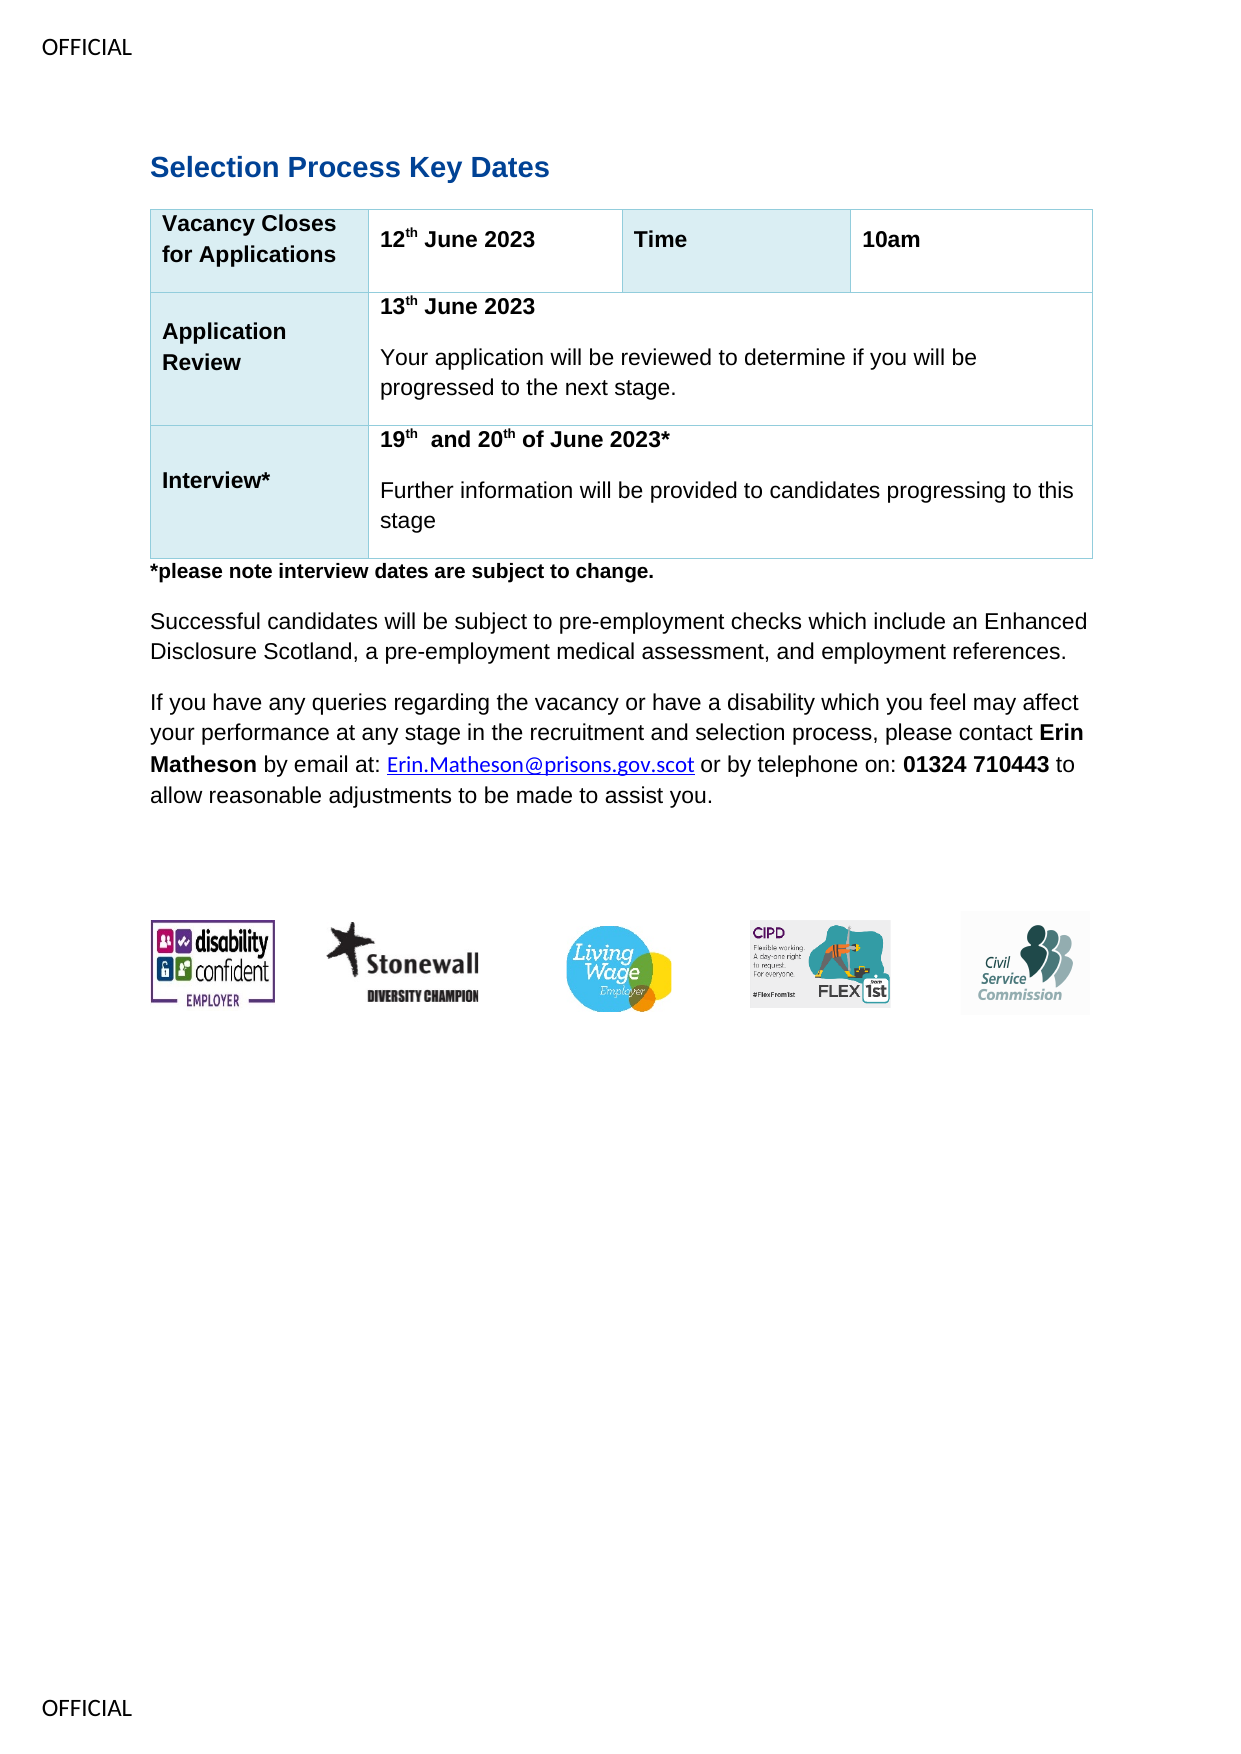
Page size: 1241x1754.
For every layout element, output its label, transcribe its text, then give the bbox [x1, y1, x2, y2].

text *please note interview dates are subject to change. [150, 559, 1090, 583]
text Selection Process Key Dates [150, 150, 1090, 183]
table_header Vacancy Closes for Applications [151, 210, 368, 292]
table_header Time [623, 210, 850, 292]
table_header 10am [851, 210, 1092, 292]
picture [565, 926, 672, 1011]
table_cell 19th and 20th of June 2023* Further information will be provided to candidates progressing to this stage [369, 426, 1092, 558]
text Successful candidates will be subject to pre-employment checks which include an Enhanced Disclosure Scotland, a pre-employment medical assessment, and employment references. [150, 608, 1090, 664]
table_header 12th June 2023 [369, 210, 622, 292]
picture [750, 920, 891, 1008]
table_cell Application Review [151, 293, 368, 425]
picture [326, 922, 479, 1002]
table_cell 13th June 2023 Your application will be reviewed to determine if you will be progressed to the next stage. [369, 293, 1092, 425]
table_cell Interview* [151, 426, 368, 558]
text If you have any queries regarding the vacancy or have a disability which you feel may affect your performance at any stage in the recruitment and selection process, please contact Erin Matheson by email at: Erin.Matheson@prisons.gov.scot or by telephone on: 01324 710443 to allow reasonable adjustments to be made to assist you. [150, 689, 1090, 808]
picture [150, 920, 275, 1011]
